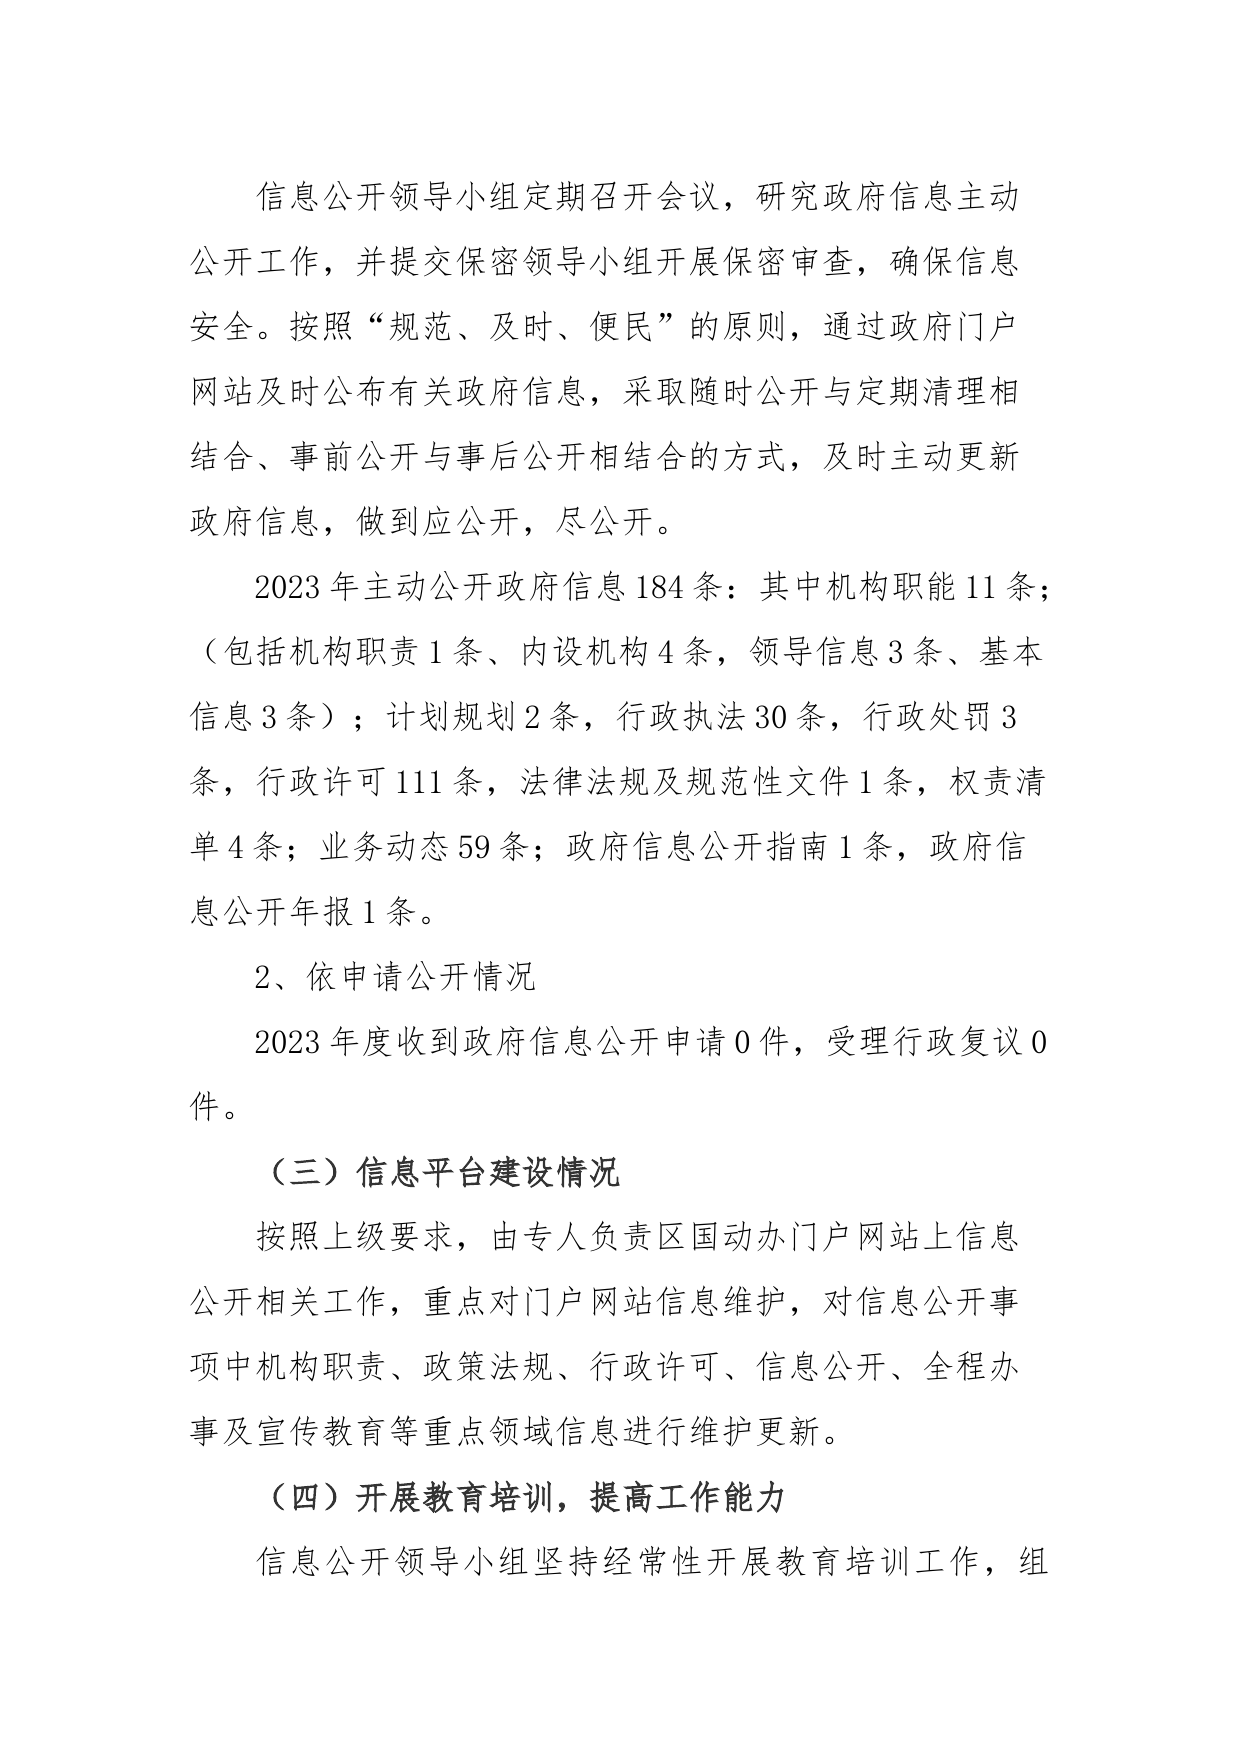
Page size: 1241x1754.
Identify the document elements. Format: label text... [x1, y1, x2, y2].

text （三）信息平台建设情况 [187, 1137, 1050, 1202]
text 2023年度收到政府信息公开申请0件，受理行政复议0件。 [187, 1007, 1053, 1137]
text （四）开展教育培训，提高工作能力 [187, 1462, 1053, 1527]
text 2、依申请公开情况 [187, 942, 1053, 1007]
text 2023年主动公开政府信息184条：其中机构职能11条；（包括机构职责1条、内设机构4条，领导信息3条、基本信息3条）；计划规划2条，行政执法30条，行政处罚3条，行政许可111条，法律法规及规范性文件1条，权责清单4条；业务动态59条；政府信息公开指南1条，政府信息公开年报1条。 [187, 552, 1053, 942]
text 按照上级要求，由专人负责区国动办门户网站上信息公开相关工作，重点对门户网站信息维护，对信息公开事项中机构职责、政策法规、行政许可、信息公开、全程办事及宣传教育等重点领域信息进行维护更新。 [187, 1202, 1053, 1462]
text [187, 1527, 1053, 1592]
text 信息公开领导小组定期召开会议，研究政府信息主动公开工作，并提交保密领导小组开展保密审查，确保信息安全。按照“规范、及时、便民”的原则，通过政府门户网站及时公布有关政府信息，采取随时公开与定期清理相结合、事前公开与事后公开相结合的方式，及时主动更新政府信息，做到应公开，尽公开。 [187, 162, 1053, 552]
